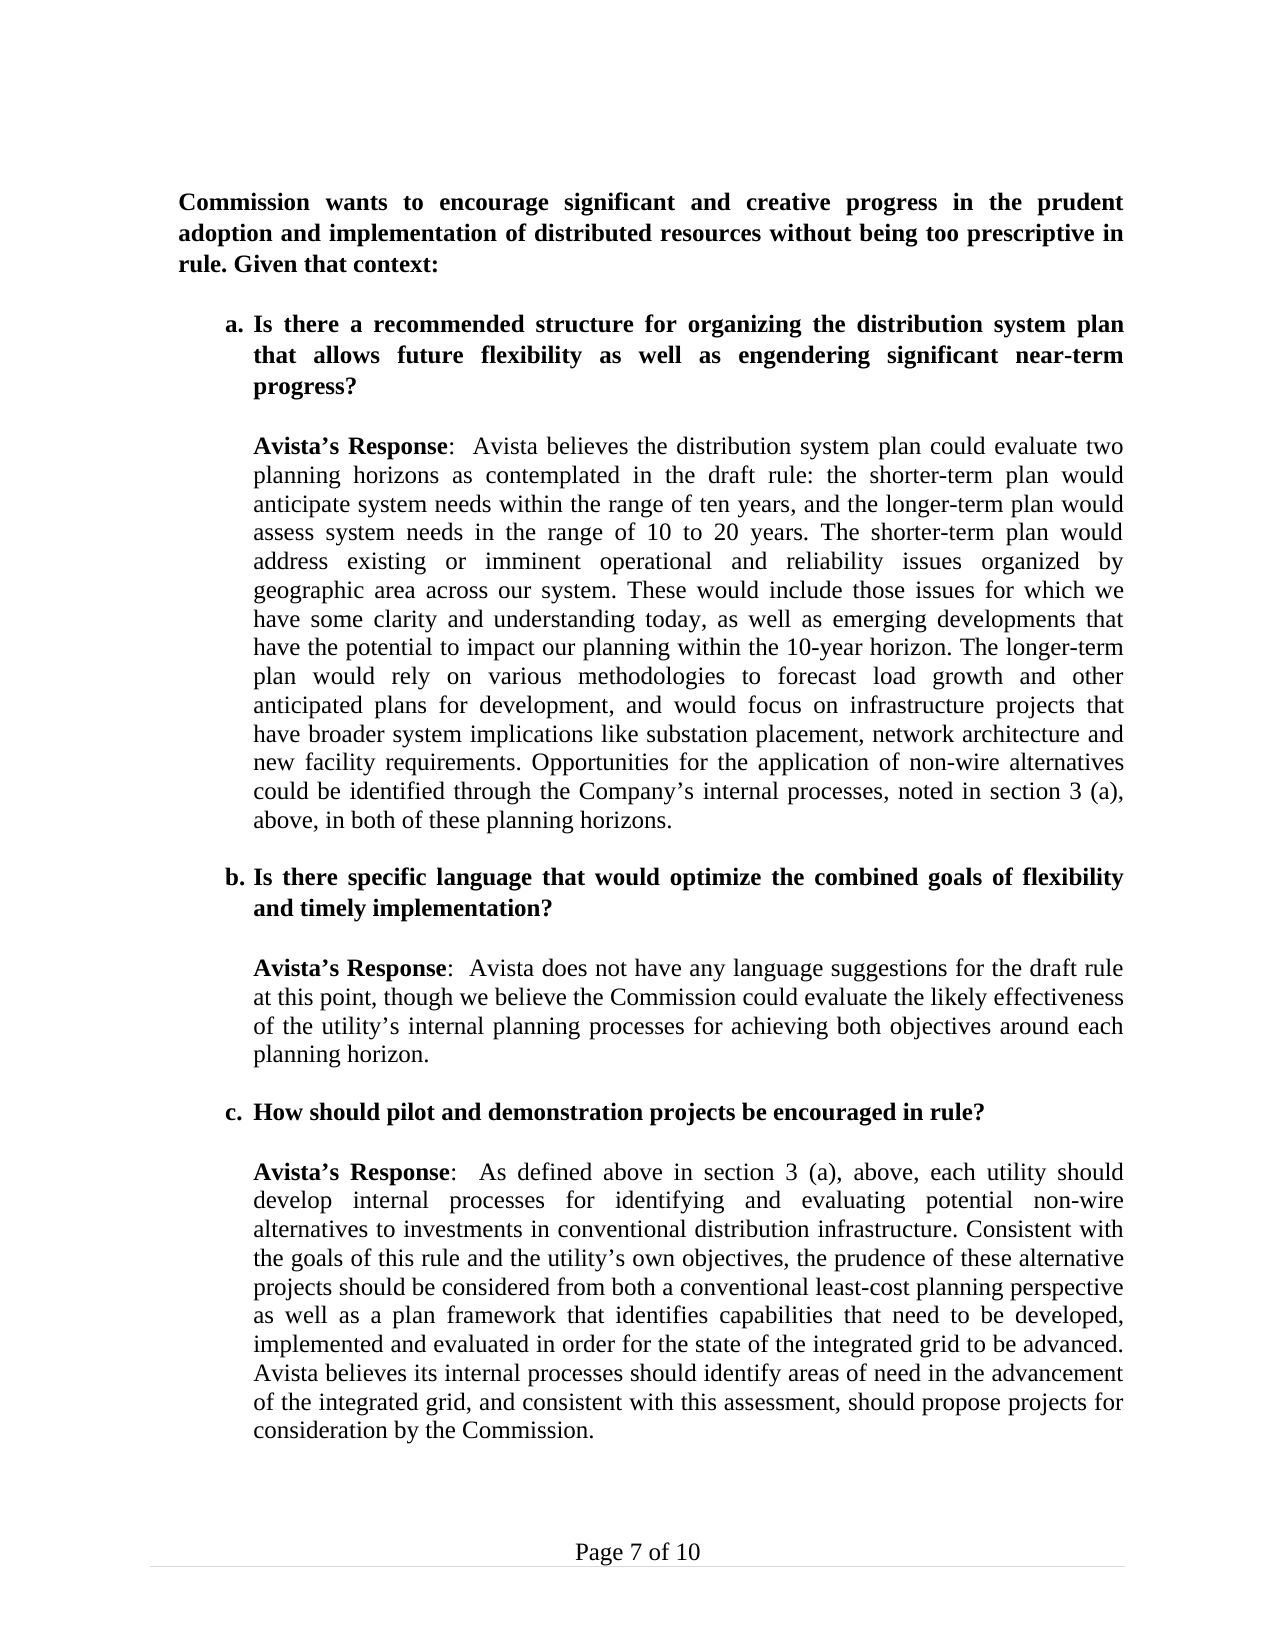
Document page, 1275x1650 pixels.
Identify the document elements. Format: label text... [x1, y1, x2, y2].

list Avista’s Response: As defined above in section 3 (a), above, each utility should develop internal processes for identifying and evaluating potential non-wire alternatives to investments in conventional distribution infrastructure. Consistent with the goals of this rule and the utility’s own objectives, the prudence of these alternative projects should be considered from both a conventional least-cost planning perspective as well as a plan framework that identifies capabilities that need to be developed, implemented and evaluated in order for the state of the integrated grid to be advanced. Avista believes its internal processes should identify areas of need in the advancement of the integrated grid, and consistent with this assessment, should propose projects for consideration by the Commission. [253, 1157, 1125, 1444]
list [150, 187, 1125, 278]
list Avista’s Response: Avista believes the distribution system plan could evaluate two planning horizons as contemplated in the draft rule: the shorter-term plan would anticipate system needs within the range of ten years, and the longer-term plan would assess system needs in the range of 10 to 20 years. The shorter-term plan would address existing or imminent operational and reliability issues organized by geographic area across our system. These would include those issues for which we have some clarity and understanding today, as well as emerging developments that have the potential to impact our planning within the 10-year horizon. The longer-term plan would rely on various methodologies to forecast load growth and other anticipated plans for development, and would focus on infrastructure projects that have broader system implications like substation placement, network architecture and new facility requirements. Opportunities for the application of non-wire alternatives could be identified through the Company’s internal processes, noted in section 3 (a), above, in both of these planning horizons. [253, 431, 1125, 834]
list Is there specific language that would optimize the combined goals of flexibility and timely implementation? [225, 862, 1125, 922]
list How should pilot and demonstration projects be encouraged in rule? [225, 1097, 1125, 1126]
list Avista’s Response: Avista does not have any language suggestions for the draft rule at this point, though we believe the Commission could evaluate the likely effectiveness of the utility’s internal planning processes for achieving both objectives around each planning horizon. [253, 953, 1125, 1068]
list Is there a recommended structure for organizing the distribution system plan that allows future flexibility as well as engendering significant near-term progress? [225, 309, 1125, 400]
